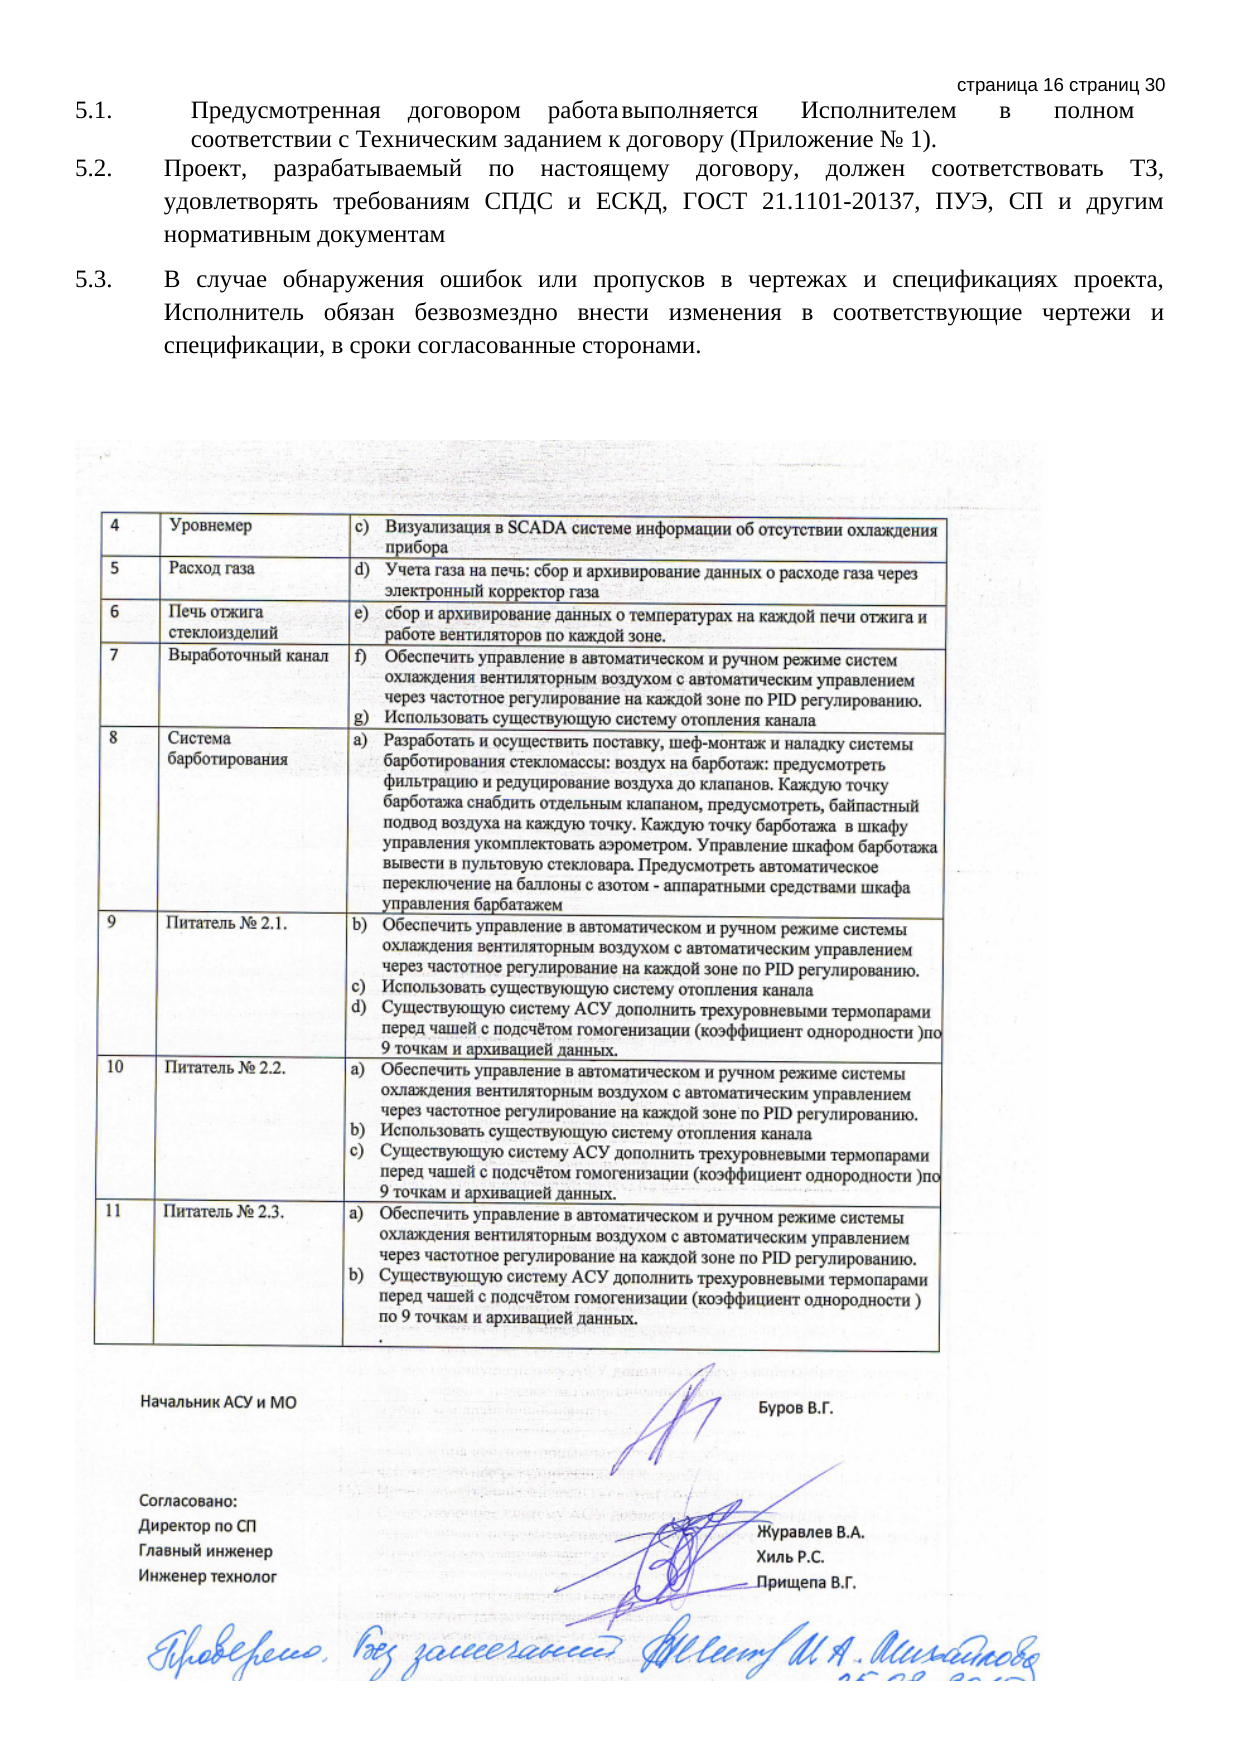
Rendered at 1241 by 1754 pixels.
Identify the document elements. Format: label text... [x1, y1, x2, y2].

list В случае обнаружения ошибок или пропусков в чертежах и спецификациях проекта, Исполнитель обязан безвозмездно внести изменения в соответствующие чертежи и спецификации, в сроки согласованные сторонами. [75, 264, 1165, 359]
picture [75, 440, 1050, 1681]
list Проект, разрабатываемый по настоящему договору, должен соответствовать ТЗ, удовлетворять требованиям СПДС и ЕСКД, ГОСТ 21.1101-20137, ПУЭ, СП и другим нормативным документам [75, 153, 1165, 248]
list Предусмотренная договором работа выполняется Исполнителем в полном соответствии с Техническим заданием к договору (Приложение № 1). [75, 95, 1134, 153]
